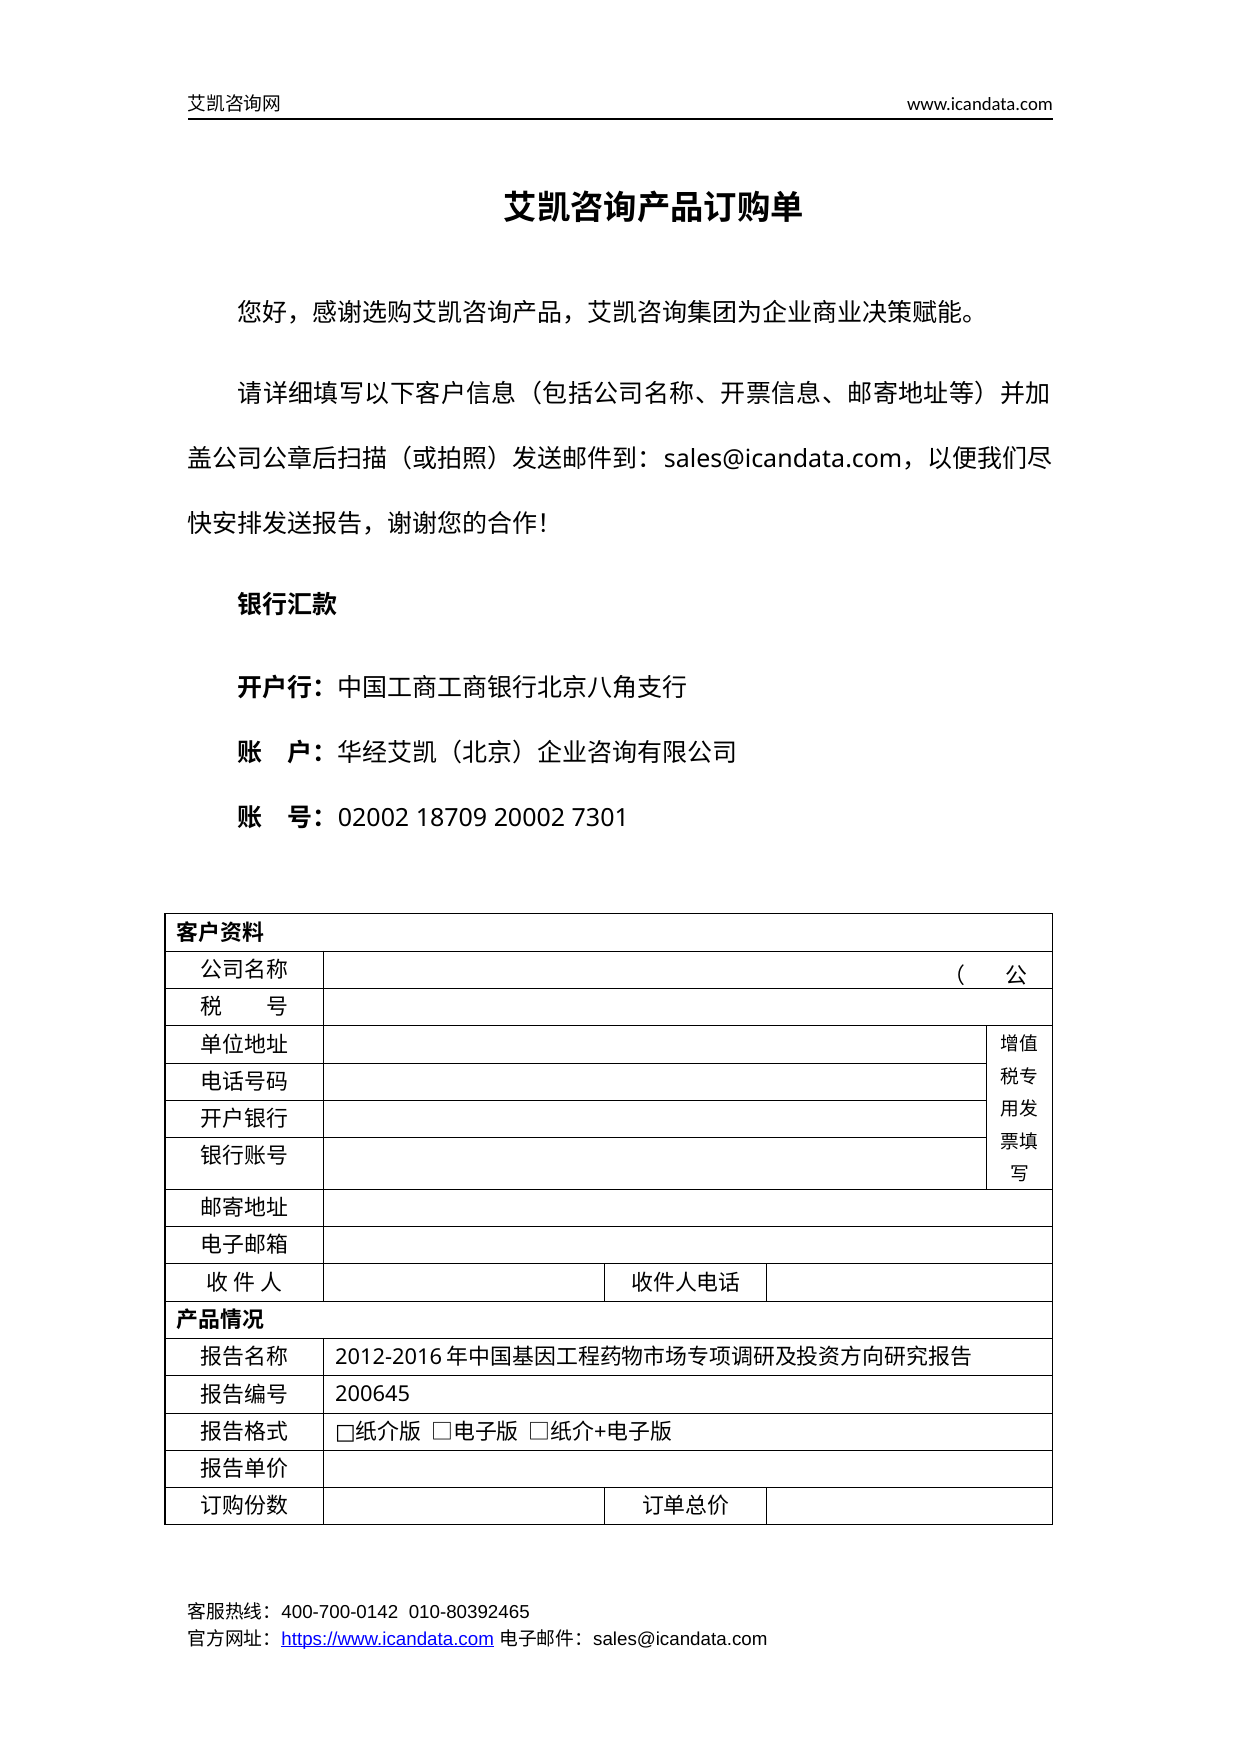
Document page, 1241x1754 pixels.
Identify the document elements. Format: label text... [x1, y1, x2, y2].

table_cell 银行账号 [166, 1138, 323, 1189]
table_cell 2012-2016年中国基因工程药物市场专项调研及投资方向研究报告 [324, 1339, 1052, 1375]
table_cell [324, 1451, 1052, 1487]
table_cell [324, 1064, 986, 1100]
text 请详细填写以下客户信息（包括公司名称、开票信息、邮寄地址等）并加盖公司公章后扫描（或拍照）发送邮件到：sales@icandata.com，以便我们尽快安排发送报告，谢谢您的合作！ [187, 359, 1053, 554]
table_cell 收 件 人 [166, 1264, 323, 1301]
table_cell 电话号码 [166, 1064, 323, 1100]
text 开户行：中国工商工商银行北京八角支行 [187, 653, 1053, 718]
table_cell 报告格式 [166, 1414, 323, 1450]
text 银行汇款 [187, 570, 1053, 635]
table_cell [324, 1190, 1052, 1226]
table_cell [324, 1101, 986, 1137]
table_cell 订购份数 [166, 1488, 323, 1524]
table_cell 税 号 [166, 989, 323, 1025]
table_cell 报告单价 [166, 1451, 323, 1487]
table_cell [324, 1264, 604, 1301]
table_cell [324, 1227, 1052, 1263]
table_cell 单位地址 [166, 1026, 323, 1062]
table_cell 报告名称 [166, 1339, 323, 1375]
table_cell 公司名称 [166, 952, 323, 988]
text 账 号：02002 18709 20002 7301 [187, 783, 1053, 848]
table_cell 200645 [324, 1376, 1052, 1412]
table_cell 增值税专用发票填写 [987, 1026, 1052, 1189]
text 您好，感谢选购艾凯咨询产品，艾凯咨询集团为企业商业决策赋能。 [187, 278, 1053, 343]
table_cell 邮寄地址 [166, 1190, 323, 1226]
table_cell [767, 1488, 1052, 1524]
table_cell [324, 1138, 986, 1189]
table_cell [324, 1488, 604, 1524]
text 艾凯咨询产品订购单 [187, 172, 1053, 237]
table_cell [324, 989, 1052, 1025]
table_header 客户资料 [166, 914, 1052, 951]
table_cell 订单总价 [605, 1488, 766, 1524]
text 账 户：华经艾凯（北京）企业咨询有限公司 [187, 718, 1053, 783]
table_cell 收件人电话 [605, 1264, 766, 1301]
table_cell [324, 1026, 986, 1062]
table_cell 开户银行 [166, 1101, 323, 1137]
table_cell [324, 952, 1052, 988]
table_cell 产品情况 [166, 1302, 1052, 1338]
table_cell 报告编号 [166, 1376, 323, 1412]
table_cell 电子邮箱 [166, 1227, 323, 1263]
table_cell [767, 1264, 1052, 1301]
table_cell □纸介版 □电子版 □纸介+电子版 [324, 1414, 1052, 1450]
